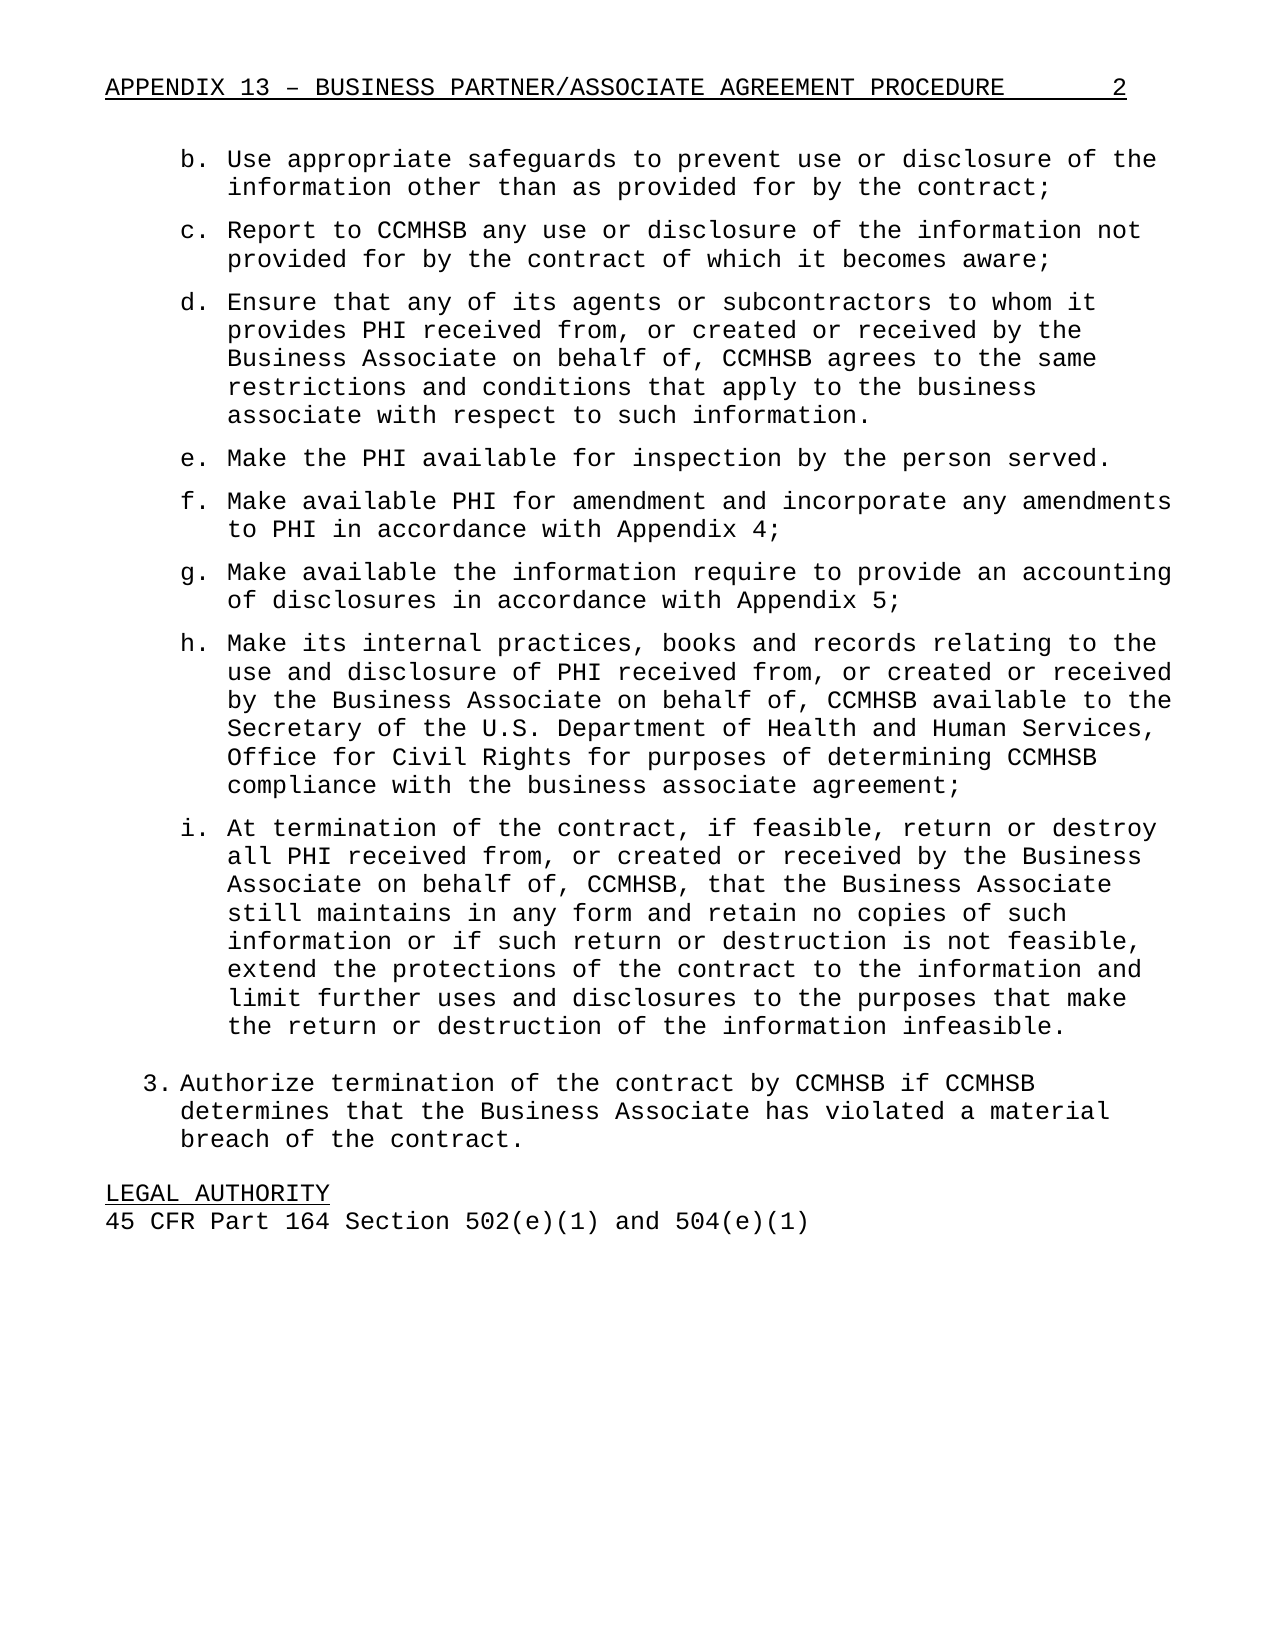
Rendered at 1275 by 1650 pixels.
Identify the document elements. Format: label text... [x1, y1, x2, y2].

list Ensure that any of its agents or subcontractors to whom it provides PHI received from, or created or received by the Business Associate on behalf of, CCMHSB agrees to the same restrictions and conditions that apply to the business associate with respect to such information. [180, 289, 1185, 431]
subtitle LEGAL AUTHORITY [105, 1180, 1185, 1209]
text 45 CFR Part 164 Section 502(e)(1) and 504(e)(1) [105, 1209, 1185, 1237]
list Make available PHI for amendment and incorporate any amendments to PHI in accordance with Appendix 4; [180, 488, 1185, 545]
list Use appropriate safeguards to prevent use or disclosure of the information other than as provided for by the contract; [180, 147, 1185, 203]
list Make its internal practices, books and records relating to the use and disclosure of PHI received from, or created or received by the Business Associate on behalf of, CCMHSB available to the Secretary of the U.S. Department of Health and Human Services, Office for Civil Rights for purposes of determining CCMHSB compliance with the business associate agreement; [180, 631, 1185, 801]
list Report to CCMHSB any use or disclosure of the information not provided for by the contract of which it becomes aware; [180, 218, 1185, 274]
list Make available the information require to provide an accounting of disclosures in accordance with Appendix 5; [180, 559, 1185, 616]
list Make the PHI available for inspection by the person served. [180, 445, 1185, 474]
text 3. Authorize termination of the contract by CCMHSB if CCMHSB determines that the Business Associate has violated a material breach of the contract. [142, 1070, 1185, 1155]
list At termination of the contract, if feasible, return or destroy all PHI received from, or created or received by the Business Associate on behalf of, CCMHSB, that the Business Associate still maintains in any form and retain no copies of such information or if such return or destruction is not feasible, extend the protections of the contract to the information and limit further uses and disclosures to the purposes that make the return or destruction of the information infeasible. [180, 815, 1185, 1042]
